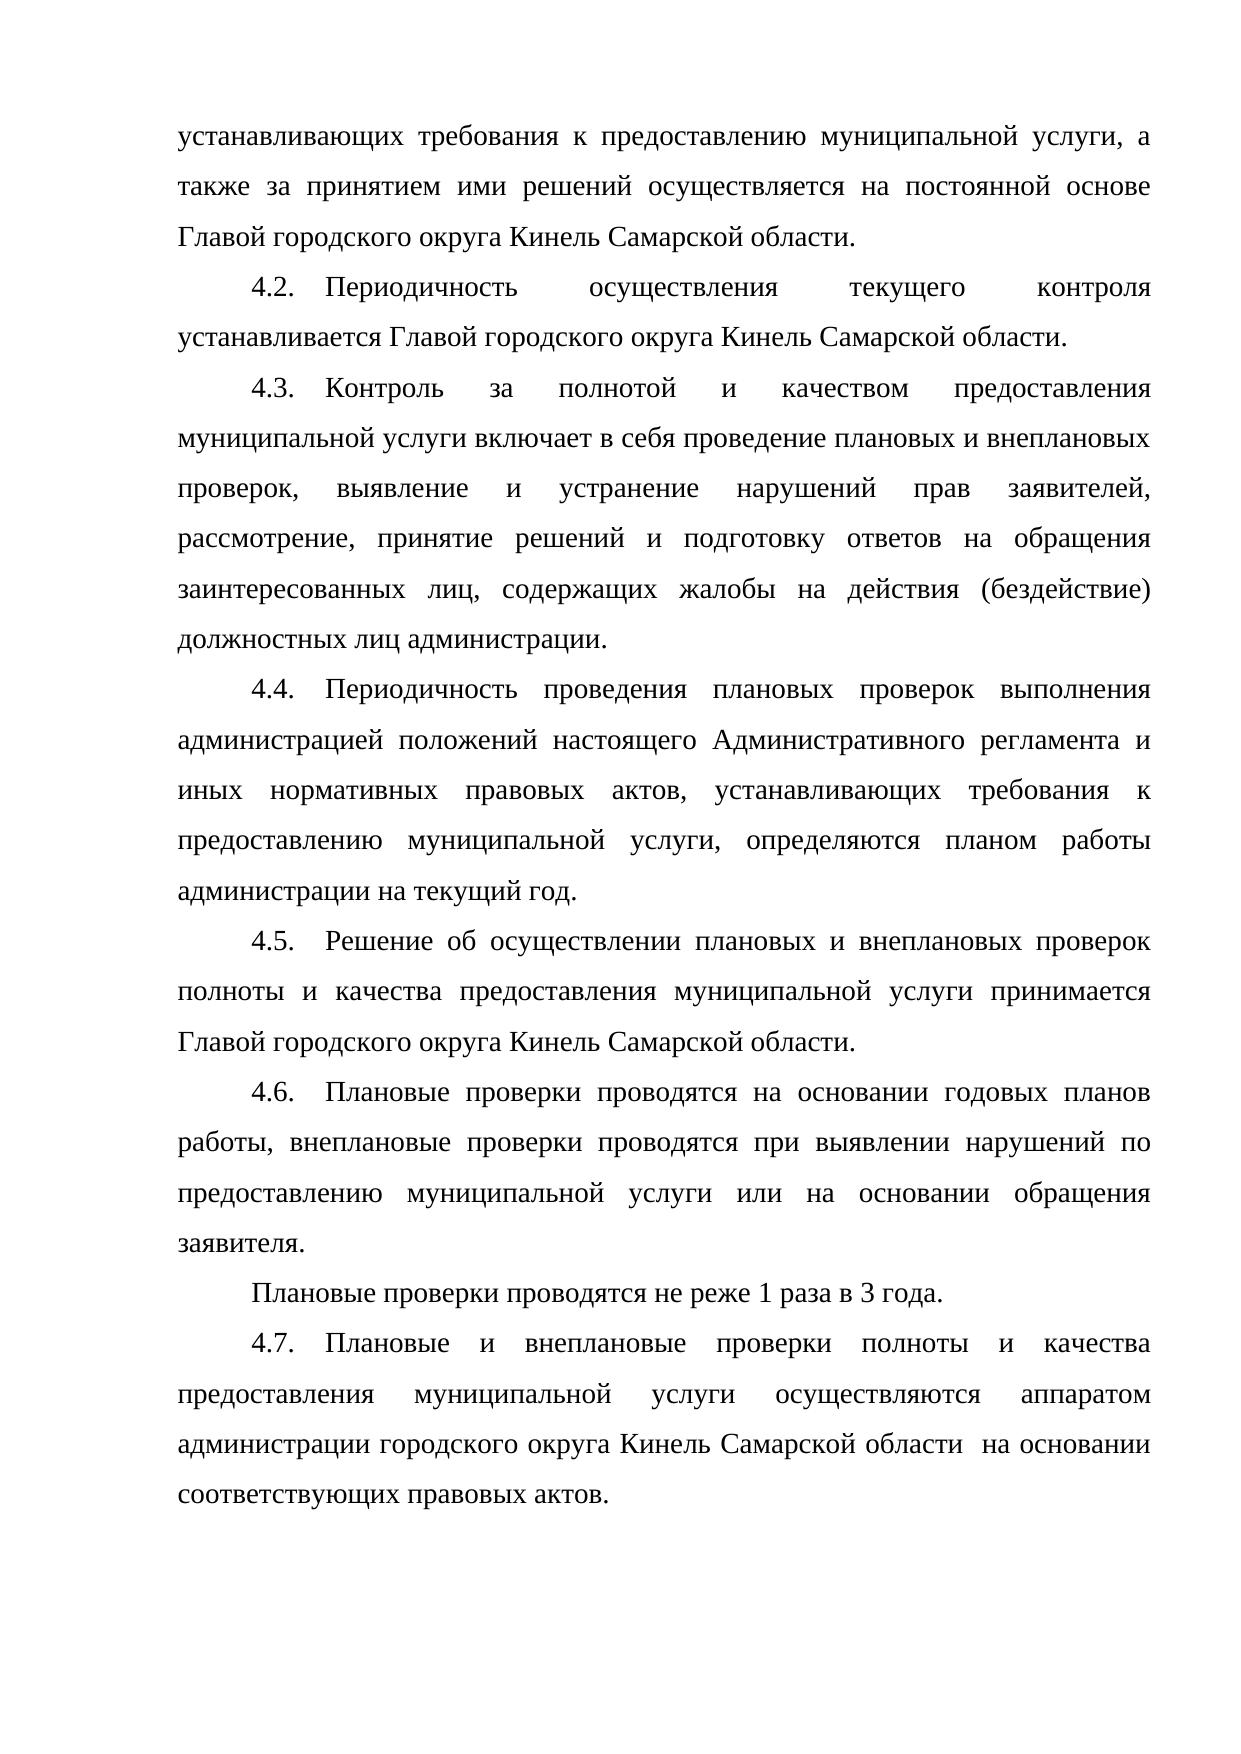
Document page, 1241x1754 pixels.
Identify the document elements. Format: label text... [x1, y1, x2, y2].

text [177, 118, 1152, 252]
text 4.5. Решение об осуществлении плановых и внеплановых проверок полноты и качества предоставления муниципальной услуги принимается Главой городского округа Кинель Самарской области. [177, 923, 1152, 1057]
text 4.4. Периодичность проведения плановых проверок выполнения администрацией положений настоящего Административного регламента и иных нормативных правовых актов, устанавливающих требования к предоставлению муниципальной услуги, определяются планом работы администрации на текущий год. [177, 672, 1152, 906]
text 4.7. Плановые и внеплановые проверки полноты и качества предоставления муниципальной услуги осуществляются аппаратом администрации городского округа Кинель Самарской области на основании соответствующих правовых актов. [177, 1326, 1152, 1510]
text Плановые проверки проводятся не реже 1 раза в 3 года. [177, 1275, 1152, 1309]
text 4.3. Контроль за полнотой и качеством предоставления муниципальной услуги включает в себя проведение плановых и внеплановых проверок, выявление и устранение нарушений прав заявителей, рассмотрение, принятие решений и подготовку ответов на обращения заинтересованных лиц, содержащих жалобы на действия (бездействие) должностных лиц администрации. [177, 370, 1152, 655]
text 4.2. Периодичность осуществления текущего контроля устанавливается Главой городского округа Кинель Самарской области. [177, 269, 1152, 353]
text 4.6. Плановые проверки проводятся на основании годовых планов работы, внеплановые проверки проводятся при выявлении нарушений по предоставлению муниципальной услуги или на основании обращения заявителя. [177, 1074, 1152, 1258]
